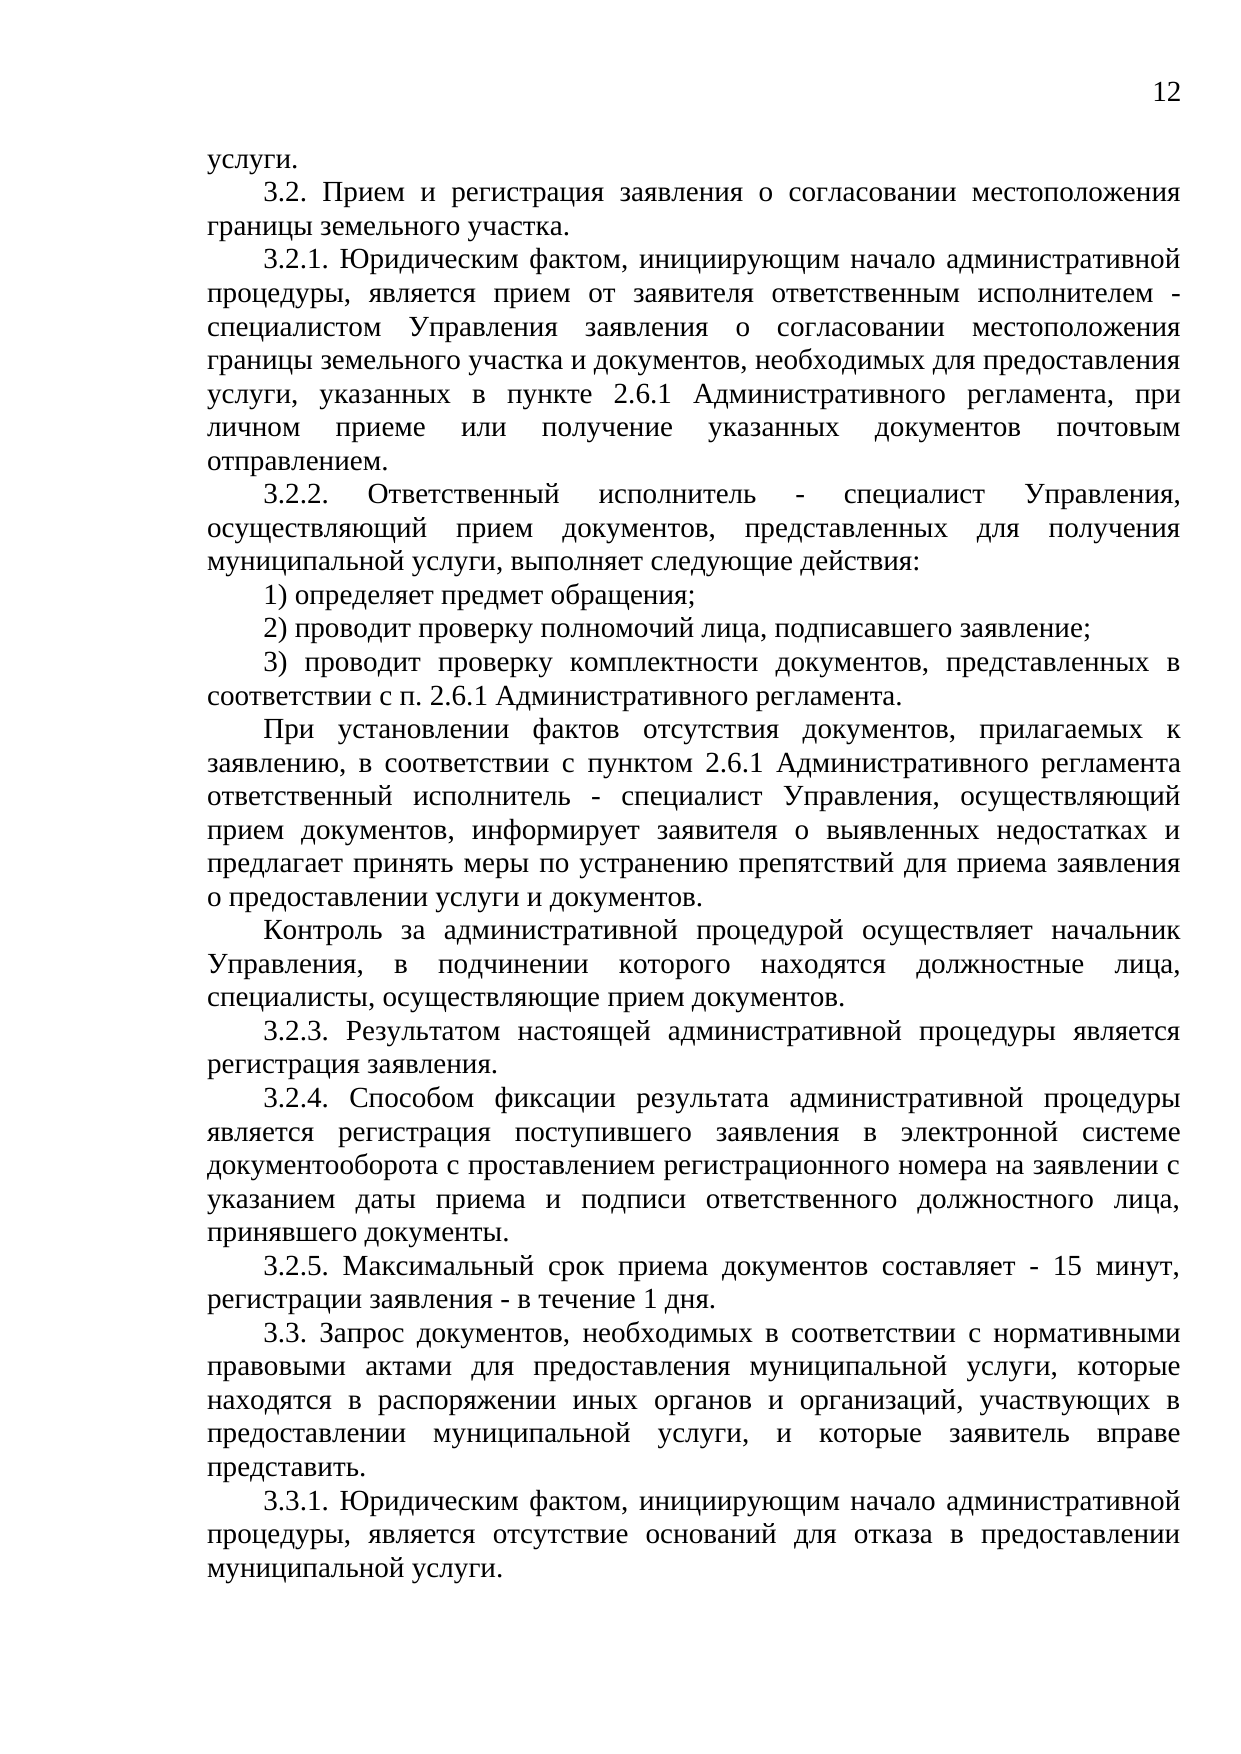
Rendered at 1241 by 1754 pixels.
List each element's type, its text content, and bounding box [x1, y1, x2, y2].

text 3.2.4. Способом фиксации результата административной процедуры является регистрация поступившего заявления в электронной системе документооборота с проставлением регистрационного номера на заявлении с указанием даты приема и подписи ответственного должностного лица, принявшего документы. [207, 1080, 1181, 1248]
text 3.2.2. Ответственный исполнитель - специалист Управления, осуществляющий прием документов, представленных для получения муниципальной услуги, выполняет следующие действия: [207, 476, 1181, 577]
text 3.2.1. Юридическим фактом, инициирующим начало административной процедуры, является прием от заявителя ответственным исполнителем - специалистом Управления заявления о согласовании местоположения границы земельного участка и документов, необходимых для предоставления услуги, указанных в пункте 2.6.1 Административного регламента, при личном приеме или получение указанных документов почтовым отправлением. [207, 242, 1181, 476]
text 1) определяет предмет обращения; [207, 577, 1181, 611]
text 3.3. Запрос документов, необходимых в соответствии с нормативными правовыми актами для предоставления муниципальной услуги, которые находятся в распоряжении иных органов и организаций, участвующих в предоставлении муниципальной услуги, и которые заявитель вправе представить. [207, 1315, 1181, 1483]
text 2) проводит проверку полномочий лица, подписавшего заявление; [207, 611, 1181, 644]
text Контроль за административной процедурой осуществляет начальник Управления, в подчинении которого находятся должностные лица, специалисты, осуществляющие прием документов. [207, 912, 1181, 1013]
text 3.2.3. Результатом настоящей административной процедуры является регистрация заявления. [207, 1013, 1181, 1080]
text При установлении фактов отсутствия документов, прилагаемых к заявлению, в соответствии с пунктом 2.6.1 Административного регламента ответственный исполнитель - специалист Управления, осуществляющий прием документов, информирует заявителя о выявленных недостатках и предлагает принять меры по устранению препятствий для приема заявления о предоставлении услуги и документов. [207, 711, 1181, 912]
text 3) проводит проверку комплектности документов, представленных в соответствии с п. 2.6.1 Административного регламента. [207, 644, 1181, 711]
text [207, 141, 1181, 174]
text 3.2.5. Максимальный срок приема документов составляет - 15 минут, регистрации заявления - в течение 1 дня. [207, 1248, 1181, 1315]
text 3.3.1. Юридическим фактом, инициирующим начало административной процедуры, является отсутствие оснований для отказа в предоставлении муниципальной услуги. [207, 1483, 1181, 1583]
text 3.2. Прием и регистрация заявления о согласовании местоположения границы земельного участка. [207, 174, 1181, 242]
